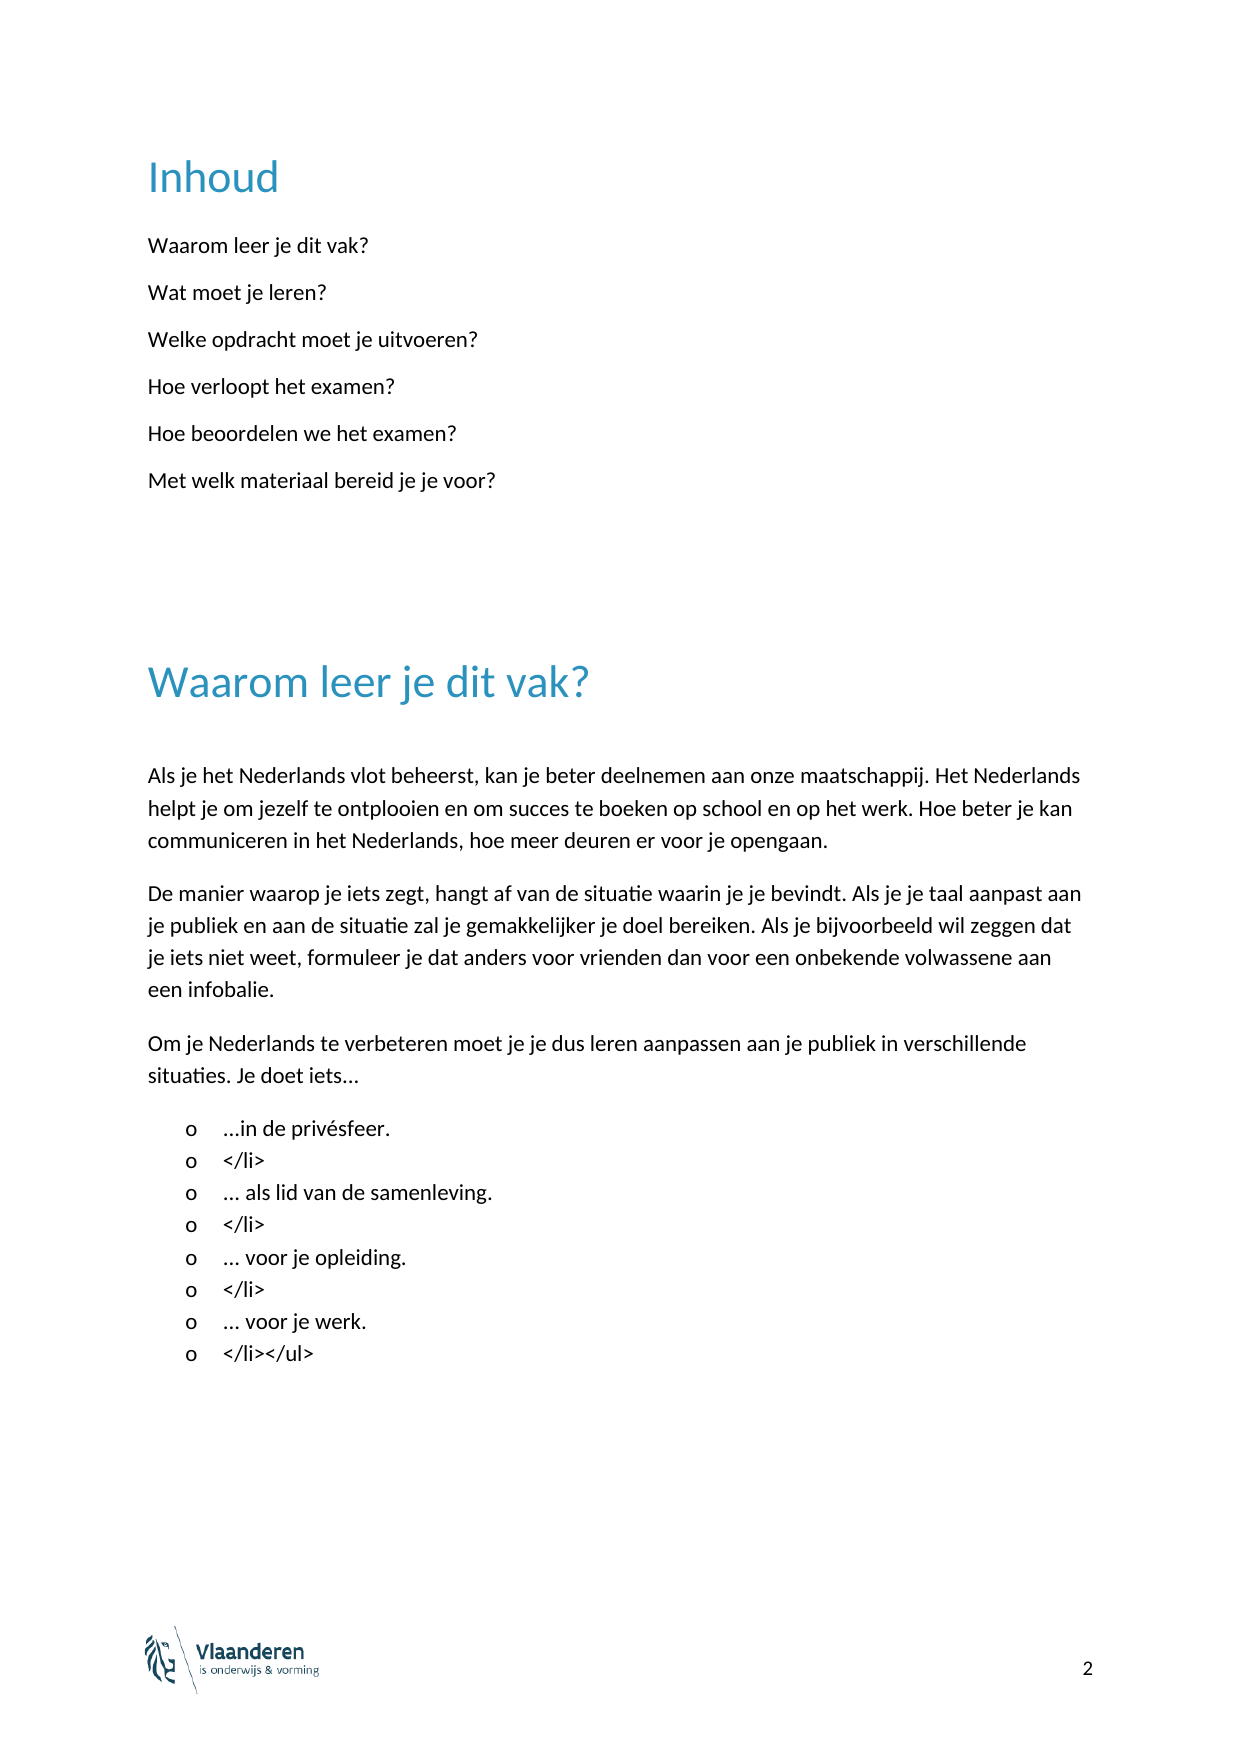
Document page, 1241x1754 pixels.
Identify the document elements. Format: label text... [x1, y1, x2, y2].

text Waarom leer je dit vak? [148, 232, 1093, 259]
text Als je het Nederlands vlot beheerst, kan je beter deelnemen aan onze maatschappij. Het Nederlands helpt je om jezelf te ontplooien en om succes te boeken op school en op het werk. Hoe beter je kan communiceren in het Nederlands, hoe meer deuren er voor je opengaan. [148, 762, 1093, 854]
text Waarom leer je dit vak? [148, 653, 1093, 709]
list ... voor je opleiding. [185, 1243, 1093, 1271]
text Inhoud [148, 148, 1093, 203]
list </li> [185, 1275, 1093, 1303]
list ... als lid van de samenleving. [185, 1178, 1093, 1206]
text Wat moet je leren? [148, 278, 1093, 306]
list </li></ul> [185, 1339, 1093, 1367]
text De manier waarop je iets zegt, hangt af van de situatie waarin je je bevindt. Als je je taal aanpast aan je publiek en aan de situatie zal je gemakkelijker je doel bereiken. Als je bijvoorbeeld wil zeggen dat je iets niet weet, formuleer je dat anders voor vrienden dan voor een onbekende volwassene aan een infobalie. [148, 879, 1093, 1004]
text Welke opdracht moet je uitvoeren? [148, 325, 1093, 353]
list ...in de privésfeer. [185, 1114, 1093, 1142]
list </li> [185, 1210, 1093, 1238]
text Hoe verloopt het examen? [148, 372, 1093, 400]
text Met welk materiaal bereid je je voor? [148, 466, 1093, 494]
text Om je Nederlands te verbeteren moet je je dus leren aanpassen aan je publiek in verschillende situaties. Je doet iets... [148, 1029, 1093, 1089]
picture [144, 1626, 327, 1694]
list ... voor je werk. [185, 1307, 1093, 1335]
list </li> [185, 1146, 1093, 1174]
text Hoe beoordelen we het examen? [148, 419, 1093, 447]
